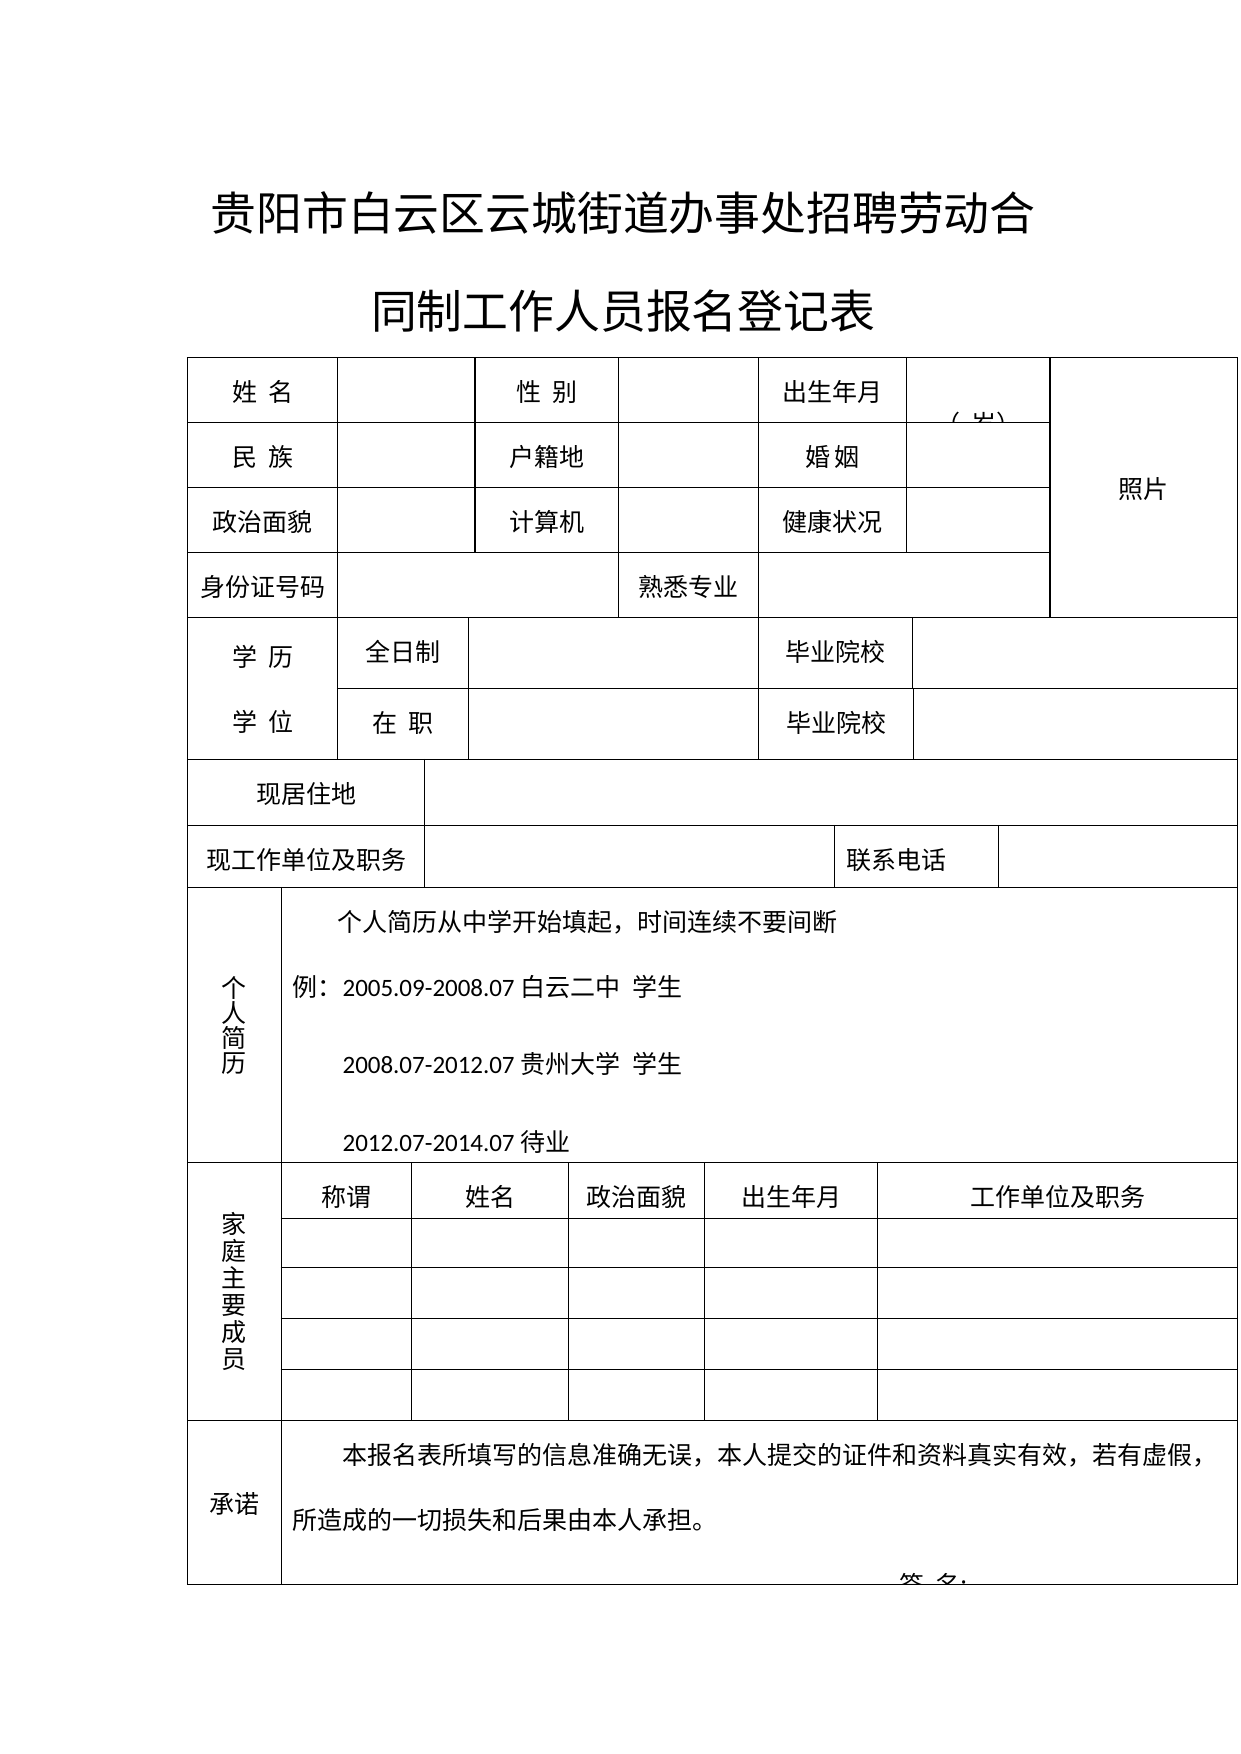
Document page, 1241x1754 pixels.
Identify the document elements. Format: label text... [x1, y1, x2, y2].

table_cell [569, 1319, 704, 1369]
table_cell [469, 689, 758, 759]
table_cell [338, 553, 618, 617]
table_cell [705, 1219, 877, 1267]
text 贵阳市白云区云城街道办事处招聘劳动合同制工作人员报名登记表 [187, 162, 1058, 357]
table_cell [878, 1319, 1237, 1369]
table_cell [878, 1268, 1237, 1318]
table_cell 政治面貌 [188, 488, 337, 552]
table_cell 联系电话 [835, 826, 998, 887]
table_cell [282, 1219, 411, 1267]
table_cell [878, 1370, 1237, 1420]
table_cell [569, 1219, 704, 1267]
table_cell [705, 1319, 877, 1369]
table_header 性 别 [476, 358, 618, 422]
table_cell 在 职 教 育 [338, 689, 468, 759]
table_cell 毕业院校 及专业 [759, 689, 913, 759]
table_header 照片 [1051, 358, 1237, 617]
table_cell [705, 1370, 877, 1420]
table_cell 承诺 [188, 1421, 281, 1584]
table_cell 学 历 学 位 [188, 618, 337, 759]
table_header （ 岁） [907, 358, 1049, 422]
table_cell [913, 618, 1237, 688]
table_cell [412, 1268, 568, 1318]
table_cell [338, 488, 474, 552]
table_cell 现工作单位及职务 [188, 826, 424, 887]
table_cell 户籍地 [476, 423, 618, 487]
table_header 出生年月 （ 岁） [759, 358, 906, 422]
table_cell 工作单位及职务 [878, 1163, 1237, 1218]
table_cell 婚姻 状况 [759, 423, 906, 487]
table_cell 姓名 [412, 1163, 568, 1218]
table_cell [705, 1268, 877, 1318]
table_header 姓 名 [188, 358, 337, 422]
table_cell 全日制 教 育 [338, 618, 468, 688]
table_cell [282, 1268, 411, 1318]
table_cell 本报名表所填写的信息准确无误，本人提交的证件和资料真实有效，若有虚假，所造成的一切损失和后果由本人承担。 签 名: 年 月 日 [282, 1421, 1237, 1584]
table_cell 家庭主要成员 [188, 1163, 281, 1420]
table_cell 计算机 等级 [476, 488, 618, 552]
table_cell 个人简历 [188, 888, 281, 1162]
table_cell [907, 488, 1049, 552]
table_cell [907, 423, 1049, 487]
table_cell [282, 1319, 411, 1369]
table_cell 民 族 [188, 423, 337, 487]
table_cell [412, 1219, 568, 1267]
table_cell [412, 1319, 568, 1369]
table_cell [569, 1268, 704, 1318]
table_cell 政治面貌 [569, 1163, 704, 1218]
table_cell [412, 1370, 568, 1420]
table_cell [999, 826, 1237, 887]
table_cell 个人简历从中学开始填起，时间连续不要间断 例：2005.09-2008.07 白云二中 学生 2008.07-2012.07 贵州大学 学生 2012.07-2014.07 待业 2014.07至今 贵阳市XX公司人事科职员 [282, 888, 1237, 1162]
table_cell [878, 1219, 1237, 1267]
table_cell 健康状况 [759, 488, 906, 552]
table_cell 熟悉专业 有何专长 [619, 553, 758, 617]
table_header [338, 358, 474, 422]
table_cell 身份证号码 [188, 553, 337, 617]
table_cell [425, 760, 1237, 825]
table_cell [619, 488, 758, 552]
table_cell [338, 423, 474, 487]
table_cell 毕业院校 及专业 [759, 618, 912, 688]
table_cell [569, 1370, 704, 1420]
table_cell [619, 423, 758, 487]
table_cell [759, 553, 1049, 617]
table_cell 出生年月 [705, 1163, 877, 1218]
table_cell 现居住地 [188, 760, 424, 825]
table_cell [282, 1370, 411, 1420]
table_header [619, 358, 758, 422]
table_cell [469, 618, 758, 688]
table_cell 称谓 [282, 1163, 411, 1218]
table_cell [914, 689, 1237, 759]
table_cell [425, 826, 834, 887]
